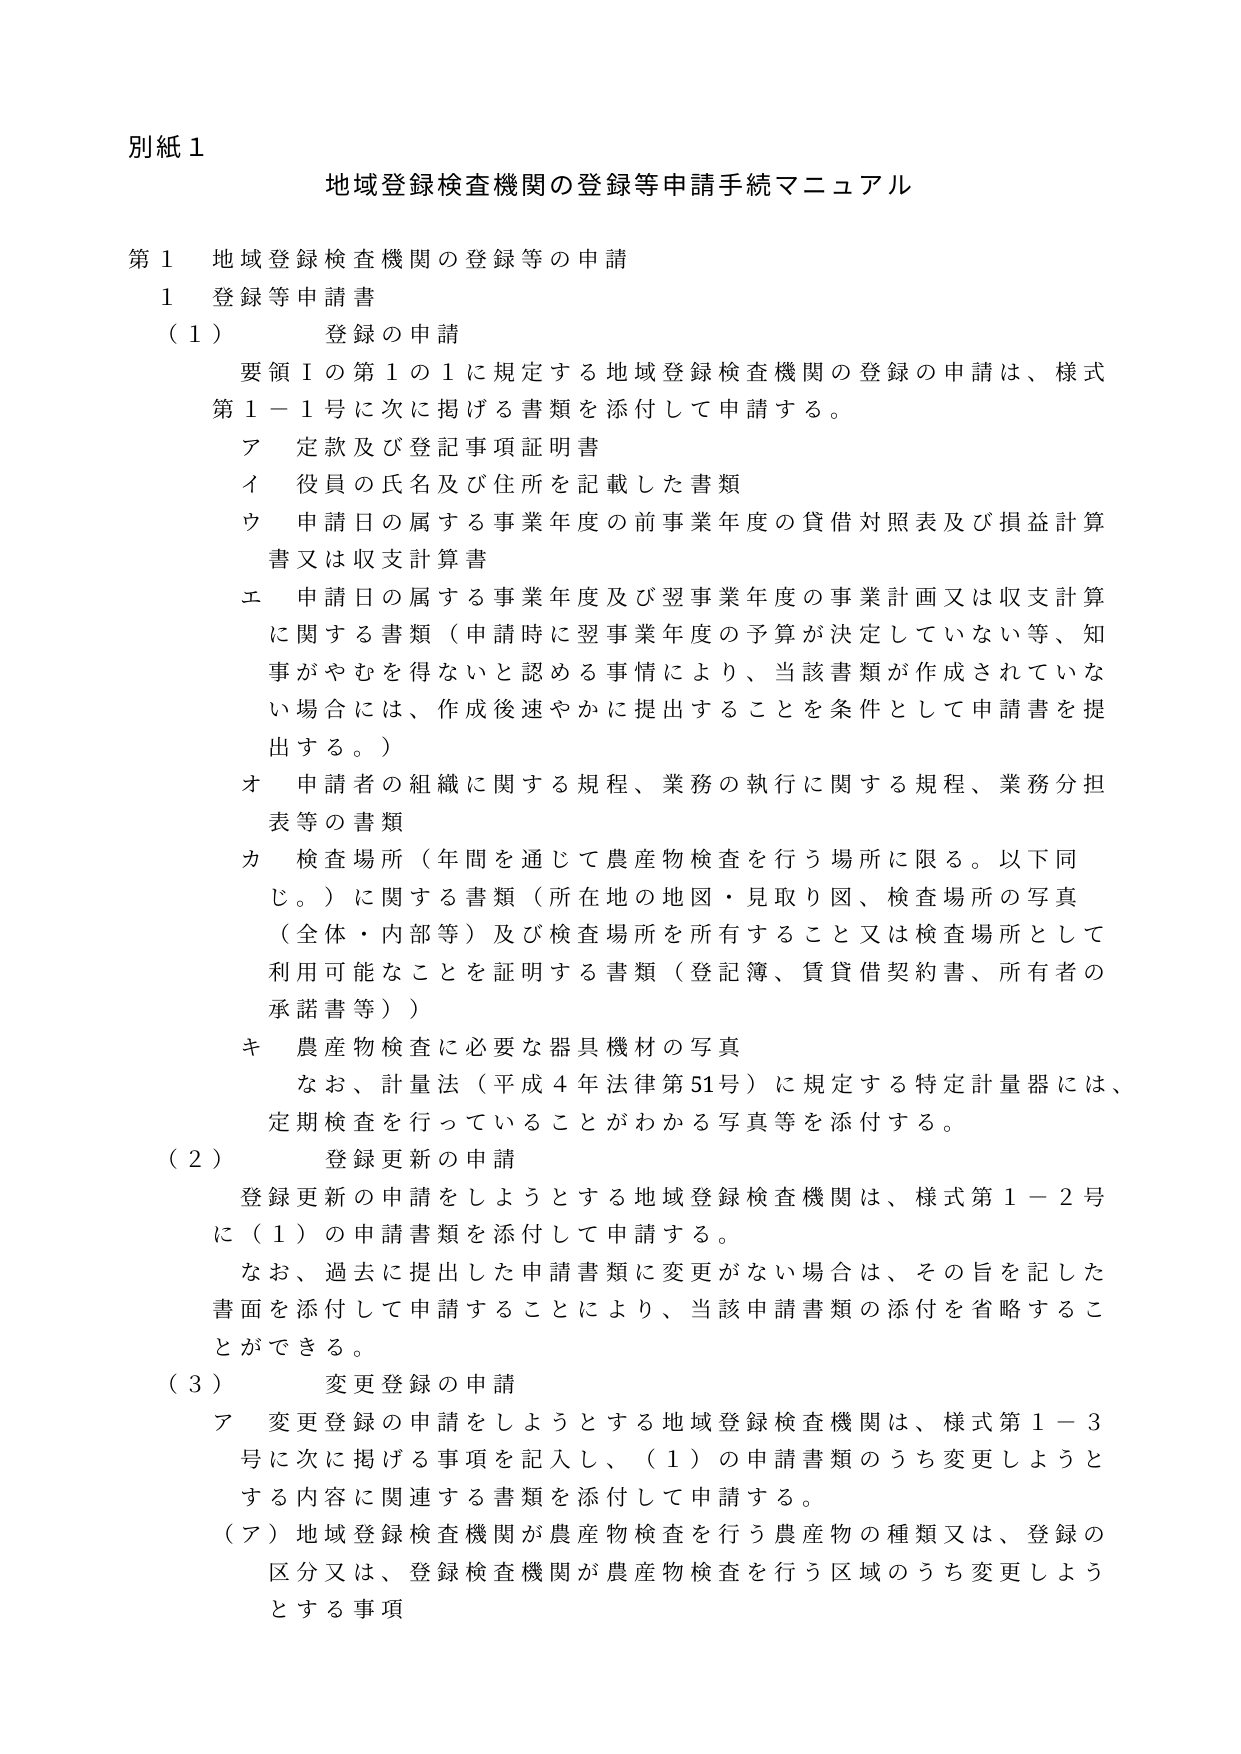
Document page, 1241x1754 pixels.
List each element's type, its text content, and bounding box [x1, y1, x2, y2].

text なお、計量法（平成４年法律第51号）に規定する特定計量器には、定期検査を行っていることがわかる写真等を添付する。 [253, 1064, 1112, 1139]
text エ 申請日の属する事業年度及び翌事業年度の事業計画又は収支計算に関する書類（申請時に翌事業年度の予算が決定していない等、知事がやむを得ないと認める事情により、当該書類が作成されていない場合には、作成後速やかに提出することを条件として申請書を提出する。） [228, 577, 1112, 764]
text カ 検査場所（年間を通じて農産物検査を行う場所に限る。以下同じ。）に関する書類（所在地の地図・見取り図、検査場所の写真（全体・内部等）及び検査場所を所有すること又は検査場所として利用可能なことを証明する書類（登記簿、賃貸借契約書、所有者の承諾書等）） [228, 839, 1112, 1027]
text オ 申請者の組織に関する規程、業務の執行に関する規程、業務分担表等の書類 [228, 764, 1112, 839]
text 登録更新の申請をしようとする地域登録検査機関は、様式第１－２号に（１）の申請書類を添付して申請する。 [203, 1177, 1112, 1252]
text ア 変更登録の申請をしようとする地域登録検査機関は、様式第１－３号に次に掲げる事項を記入し、（１）の申請書類のうち変更しようとする内容に関連する書類を添付して申請する。 [203, 1402, 1112, 1514]
list 登録の申請 [153, 314, 1112, 352]
text なお、過去に提出した申請書類に変更がない場合は、その旨を記した書面を添付して申請することにより、当該申請書類の添付を省略することができる。 [203, 1252, 1112, 1364]
text 別紙１ [128, 127, 1112, 164]
text 第１ 地域登録検査機関の登録等の申請 [128, 239, 1112, 277]
text 要領Ⅰの第１の１に規定する地域登録検査機関の登録の申請は、様式第１－１号に次に掲げる書類を添付して申請する。 [203, 352, 1112, 427]
text キ 農産物検査に必要な器具機材の写真 [228, 1027, 1112, 1064]
text 地域登録検査機関の登録等申請手続マニュアル [128, 164, 1112, 202]
text １ 登録等申請書 [128, 277, 1112, 314]
text ウ 申請日の属する事業年度の前事業年度の貸借対照表及び損益計算書又は収支計算書 [228, 502, 1112, 577]
text イ 役員の氏名及び住所を記載した書類 [203, 464, 1112, 502]
list 登録更新の申請 [153, 1139, 1112, 1177]
text ア 定款及び登記事項証明書 [203, 427, 1112, 464]
list 変更登録の申請 [153, 1364, 1112, 1402]
text （ア）地域登録検査機関が農産物検査を行う農産物の種類又は、登録の区分又は、登録検査機関が農産物検査を行う区域のうち変更しようとする事項 [203, 1514, 1112, 1627]
